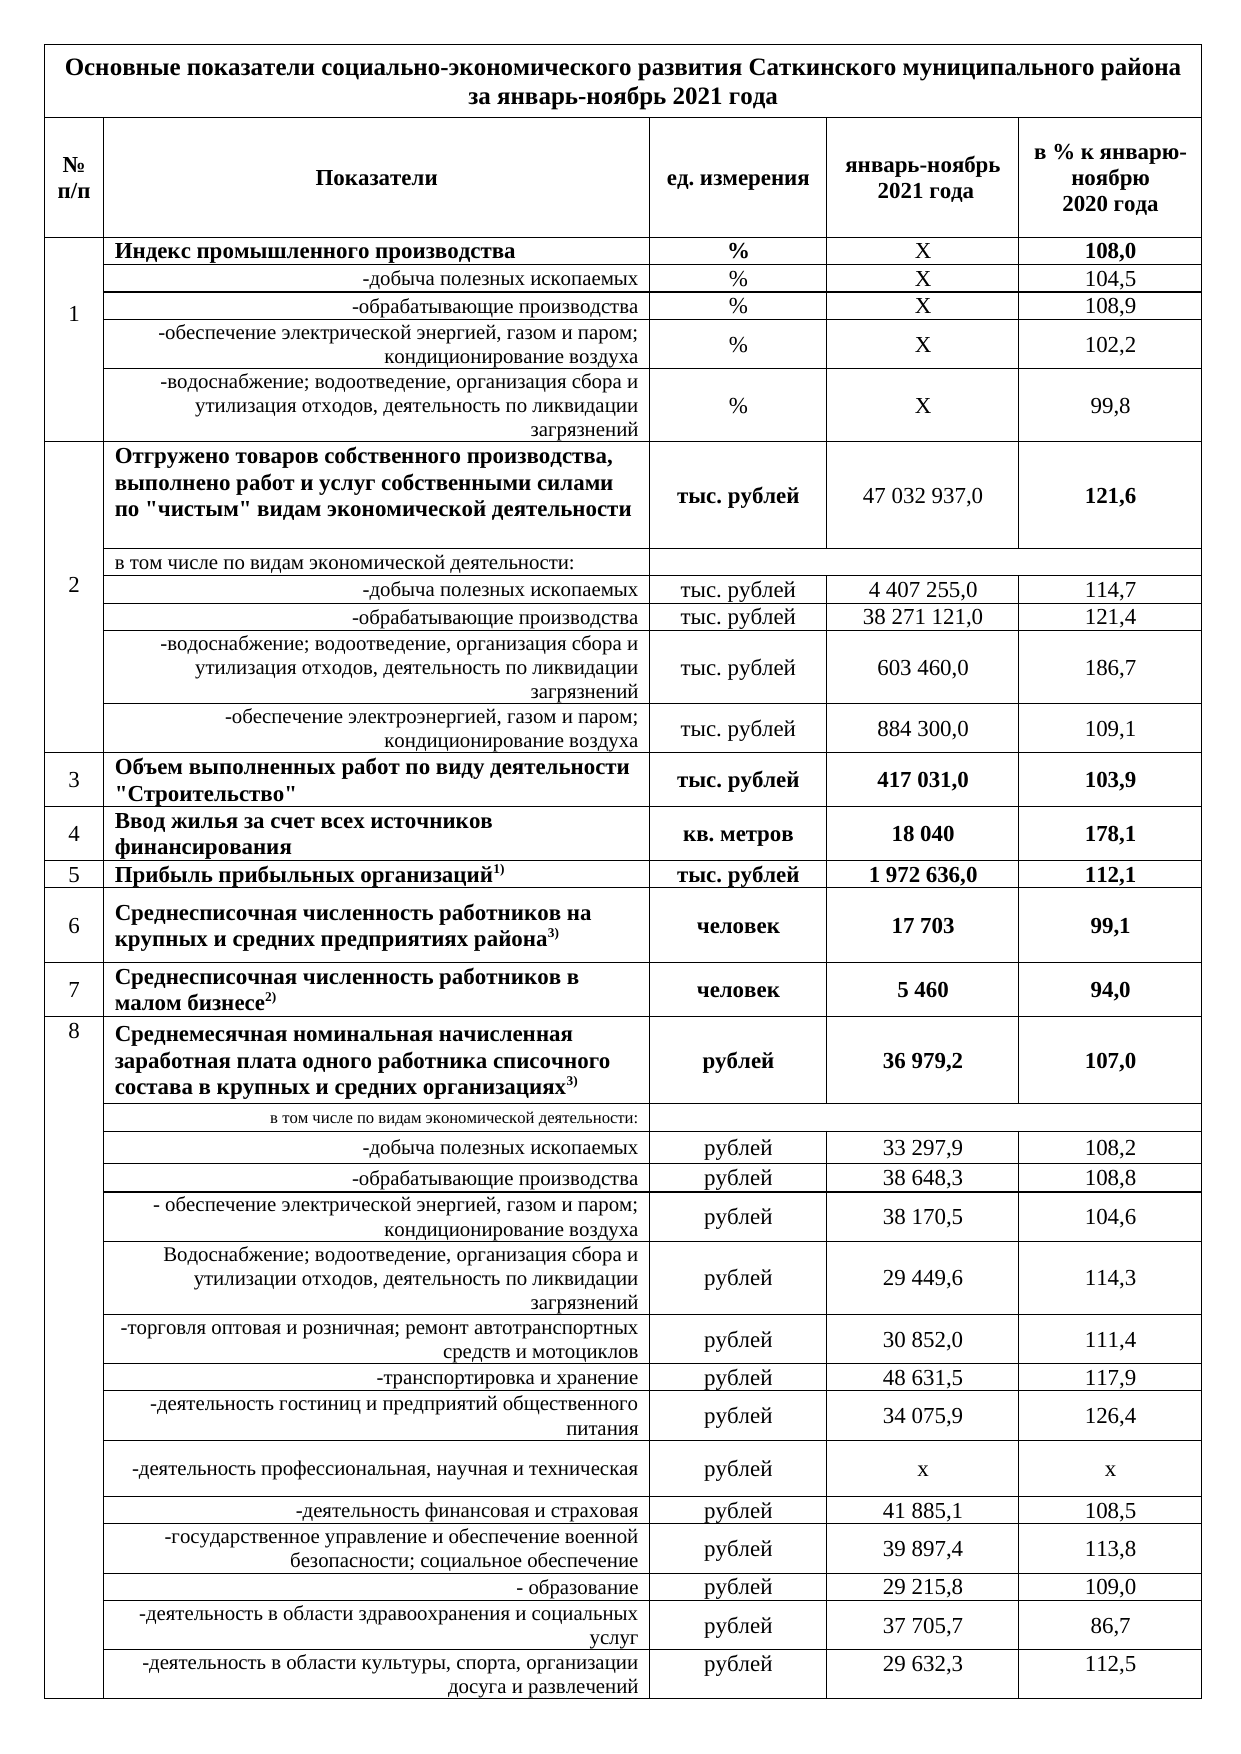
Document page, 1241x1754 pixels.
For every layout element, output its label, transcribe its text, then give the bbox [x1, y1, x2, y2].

table_cell рублей [650, 1017, 826, 1103]
table_cell тыс. рублей [650, 861, 826, 887]
table_cell человек [650, 963, 826, 1016]
table_cell 108,2 [1019, 1132, 1201, 1163]
table_cell в том числе по видам экономической деятельности: [104, 1104, 649, 1131]
table_cell Показатели [104, 118, 649, 237]
table_cell 18 040 [827, 807, 1018, 860]
table_cell 417 031,0 [827, 753, 1018, 806]
table_cell % [650, 320, 826, 368]
table_cell -добыча полезных ископаемых [104, 576, 649, 602]
table_cell 99,1 [1019, 888, 1201, 962]
table_cell - образование [104, 1574, 649, 1600]
table_cell 17 703 [827, 888, 1018, 962]
table_cell 884 300,0 [827, 704, 1018, 752]
table_cell % [650, 369, 826, 441]
table_cell 111,4 [1019, 1315, 1201, 1363]
table_cell рублей [650, 1193, 826, 1241]
table_cell -водоснабжение; водоотведение, организация сбора и утилизация отходов, деятельность по ликвидации загрязнений [104, 369, 649, 441]
table_cell рублей [650, 1242, 826, 1314]
table_cell № п/п [45, 118, 103, 237]
table_cell 108,8 [1019, 1164, 1201, 1191]
table_cell 6 [45, 888, 103, 962]
table_cell Среднесписочная численность работников в малом бизнесе2) [104, 963, 649, 1016]
table_cell 104,6 [1019, 1193, 1201, 1241]
table_cell тыс. рублей [650, 576, 826, 602]
table_cell 112,5 [1019, 1650, 1201, 1698]
table_cell в том числе по видам экономической деятельности: [104, 549, 649, 575]
table_cell -деятельность финансовая и страховая [104, 1497, 649, 1523]
table_cell % [650, 293, 826, 319]
table_cell 8 [45, 1017, 103, 1698]
table_cell -деятельность в области культуры, спорта, организации досуга и развлечений [104, 1650, 649, 1698]
table_cell 30 852,0 [827, 1315, 1018, 1363]
table_cell Объем выполненных работ по виду деятельности "Строительство" [104, 753, 649, 806]
table_cell 121,4 [1019, 604, 1201, 630]
table_cell рублей [650, 1315, 826, 1363]
table_cell Х [827, 265, 1018, 291]
table_cell рублей [650, 1441, 826, 1496]
table_cell Среднемесячная номинальная начисленная заработная плата одного работника списочного состава в крупных и средних организациях3) [104, 1017, 649, 1103]
table_cell -торговля оптовая и розничная; ремонт автотранспортных средств и мотоциклов [104, 1315, 649, 1363]
table_cell Среднесписочная численность работников на крупных и средних предприятиях района3) [104, 888, 649, 962]
table_cell 38 648,3 [827, 1164, 1018, 1191]
table_cell -водоснабжение; водоотведение, организация сбора и утилизация отходов, деятельность по ликвидации загрязнений [104, 631, 649, 703]
table_cell 99,8 [1019, 369, 1201, 441]
table_cell 121,6 [1019, 442, 1201, 548]
table_cell Водоснабжение; водоотведение, организация сбора и утилизации отходов, деятельность по ликвидации загрязнений [104, 1242, 649, 1314]
table_cell рублей [650, 1601, 826, 1649]
table_cell 114,7 [1019, 576, 1201, 602]
table_cell -деятельность профессиональная, научная и техническая [104, 1441, 649, 1496]
table_cell х [1019, 1441, 1201, 1496]
table_cell 113,8 [1019, 1524, 1201, 1572]
table_cell 4 407 255,0 [827, 576, 1018, 602]
table_cell 4 [45, 807, 103, 860]
table_cell [650, 549, 1201, 575]
table_cell 86,7 [1019, 1601, 1201, 1649]
table_cell Х [827, 320, 1018, 368]
table_cell 112,1 [1019, 861, 1201, 887]
table_cell рублей [650, 1574, 826, 1600]
table_cell тыс. рублей [650, 631, 826, 703]
table_cell ед. измерения [650, 118, 826, 237]
table_cell -добыча полезных ископаемых [104, 1132, 649, 1163]
table_cell тыс. рублей [650, 442, 826, 548]
table_cell 186,7 [1019, 631, 1201, 703]
table_cell -добыча полезных ископаемых [104, 265, 649, 291]
table_cell 3 [45, 753, 103, 806]
table_cell - обеспечение электрической энергией, газом и паром; кондиционирование воздуха [104, 1193, 649, 1241]
table_cell тыс. рублей [650, 753, 826, 806]
table_cell -деятельность в области здравоохранения и социальных услуг [104, 1601, 649, 1649]
table_cell 108,0 [1019, 238, 1201, 264]
table_cell январь-ноябрь 2021 года [827, 118, 1018, 237]
table_cell в % к январю-ноябрю 2020 года [1019, 118, 1201, 237]
table_cell 1 972 636,0 [827, 861, 1018, 887]
table_cell Х [827, 238, 1018, 264]
table_cell рублей [650, 1164, 826, 1191]
table_cell 48 631,5 [827, 1364, 1018, 1390]
table_cell 108,9 [1019, 293, 1201, 319]
table_cell 603 460,0 [827, 631, 1018, 703]
table_cell -обрабатывающие производства [104, 1164, 649, 1191]
table_cell -обеспечение электрической энергией, газом и паром; кондиционирование воздуха [104, 320, 649, 368]
table_cell рублей [650, 1364, 826, 1390]
table_cell Ввод жилья за счет всех источников финансирования [104, 807, 649, 860]
table_cell 1 [45, 238, 103, 441]
table_cell 47 032 937,0 [827, 442, 1018, 548]
table_cell Х [827, 293, 1018, 319]
table_cell 38 170,5 [827, 1193, 1018, 1241]
table_cell 107,0 [1019, 1017, 1201, 1103]
table_cell -обеспечение электроэнергией, газом и паром; кондиционирование воздуха [104, 704, 649, 752]
table_cell -обрабатывающие производства [104, 293, 649, 319]
table_cell рублей [650, 1497, 826, 1523]
table_cell Отгружено товаров собственного производства, выполнено работ и услуг собственными силами по "чистым" видам экономической деятельности [104, 442, 649, 548]
table_cell 109,0 [1019, 1574, 1201, 1600]
table_cell 5 [45, 861, 103, 887]
table_cell 102,2 [1019, 320, 1201, 368]
table_cell 108,5 [1019, 1497, 1201, 1523]
table_cell 103,9 [1019, 753, 1201, 806]
table_cell тыс. рублей [650, 604, 826, 630]
table_cell 33 297,9 [827, 1132, 1018, 1163]
table_cell 29 215,8 [827, 1574, 1018, 1600]
table_cell [650, 1104, 1201, 1131]
table_cell 117,9 [1019, 1364, 1201, 1390]
table_header Основные показатели социально-экономического развития Саткинского муниципального района за январь-ноябрь 2021 года [45, 45, 1201, 117]
table_cell 7 [45, 963, 103, 1016]
table_cell рублей [650, 1391, 826, 1439]
table_cell -обрабатывающие производства [104, 604, 649, 630]
table_cell 126,4 [1019, 1391, 1201, 1439]
table_cell 38 271 121,0 [827, 604, 1018, 630]
table_cell % [650, 238, 826, 264]
table_cell человек [650, 888, 826, 962]
table_cell 178,1 [1019, 807, 1201, 860]
table_cell Х [827, 369, 1018, 441]
table_cell 39 897,4 [827, 1524, 1018, 1572]
table_cell -транспортировка и хранение [104, 1364, 649, 1390]
table_cell 5 460 [827, 963, 1018, 1016]
table_cell рублей [650, 1132, 826, 1163]
table_cell тыс. рублей [650, 704, 826, 752]
table_cell рублей [650, 1650, 826, 1698]
table_cell 29 449,6 [827, 1242, 1018, 1314]
table_cell 104,5 [1019, 265, 1201, 291]
table_cell 2 [45, 442, 103, 752]
table_cell Индекс промышленного производства [104, 238, 649, 264]
table_cell 41 885,1 [827, 1497, 1018, 1523]
table_cell 34 075,9 [827, 1391, 1018, 1439]
table_cell 114,3 [1019, 1242, 1201, 1314]
table_cell рублей [650, 1524, 826, 1572]
table_cell % [650, 265, 826, 291]
table_cell 36 979,2 [827, 1017, 1018, 1103]
table_cell х [827, 1441, 1018, 1496]
table_cell 94,0 [1019, 963, 1201, 1016]
table_cell Прибыль прибыльных организаций1) [104, 861, 649, 887]
table_cell 109,1 [1019, 704, 1201, 752]
table_cell -государственное управление и обеспечение военной безопасности; социальное обеспечение [104, 1524, 649, 1572]
table_cell кв. метров [650, 807, 826, 860]
table_cell 29 632,3 [827, 1650, 1018, 1698]
table_cell -деятельность гостиниц и предприятий общественного питания [104, 1391, 649, 1439]
table_cell 37 705,7 [827, 1601, 1018, 1649]
